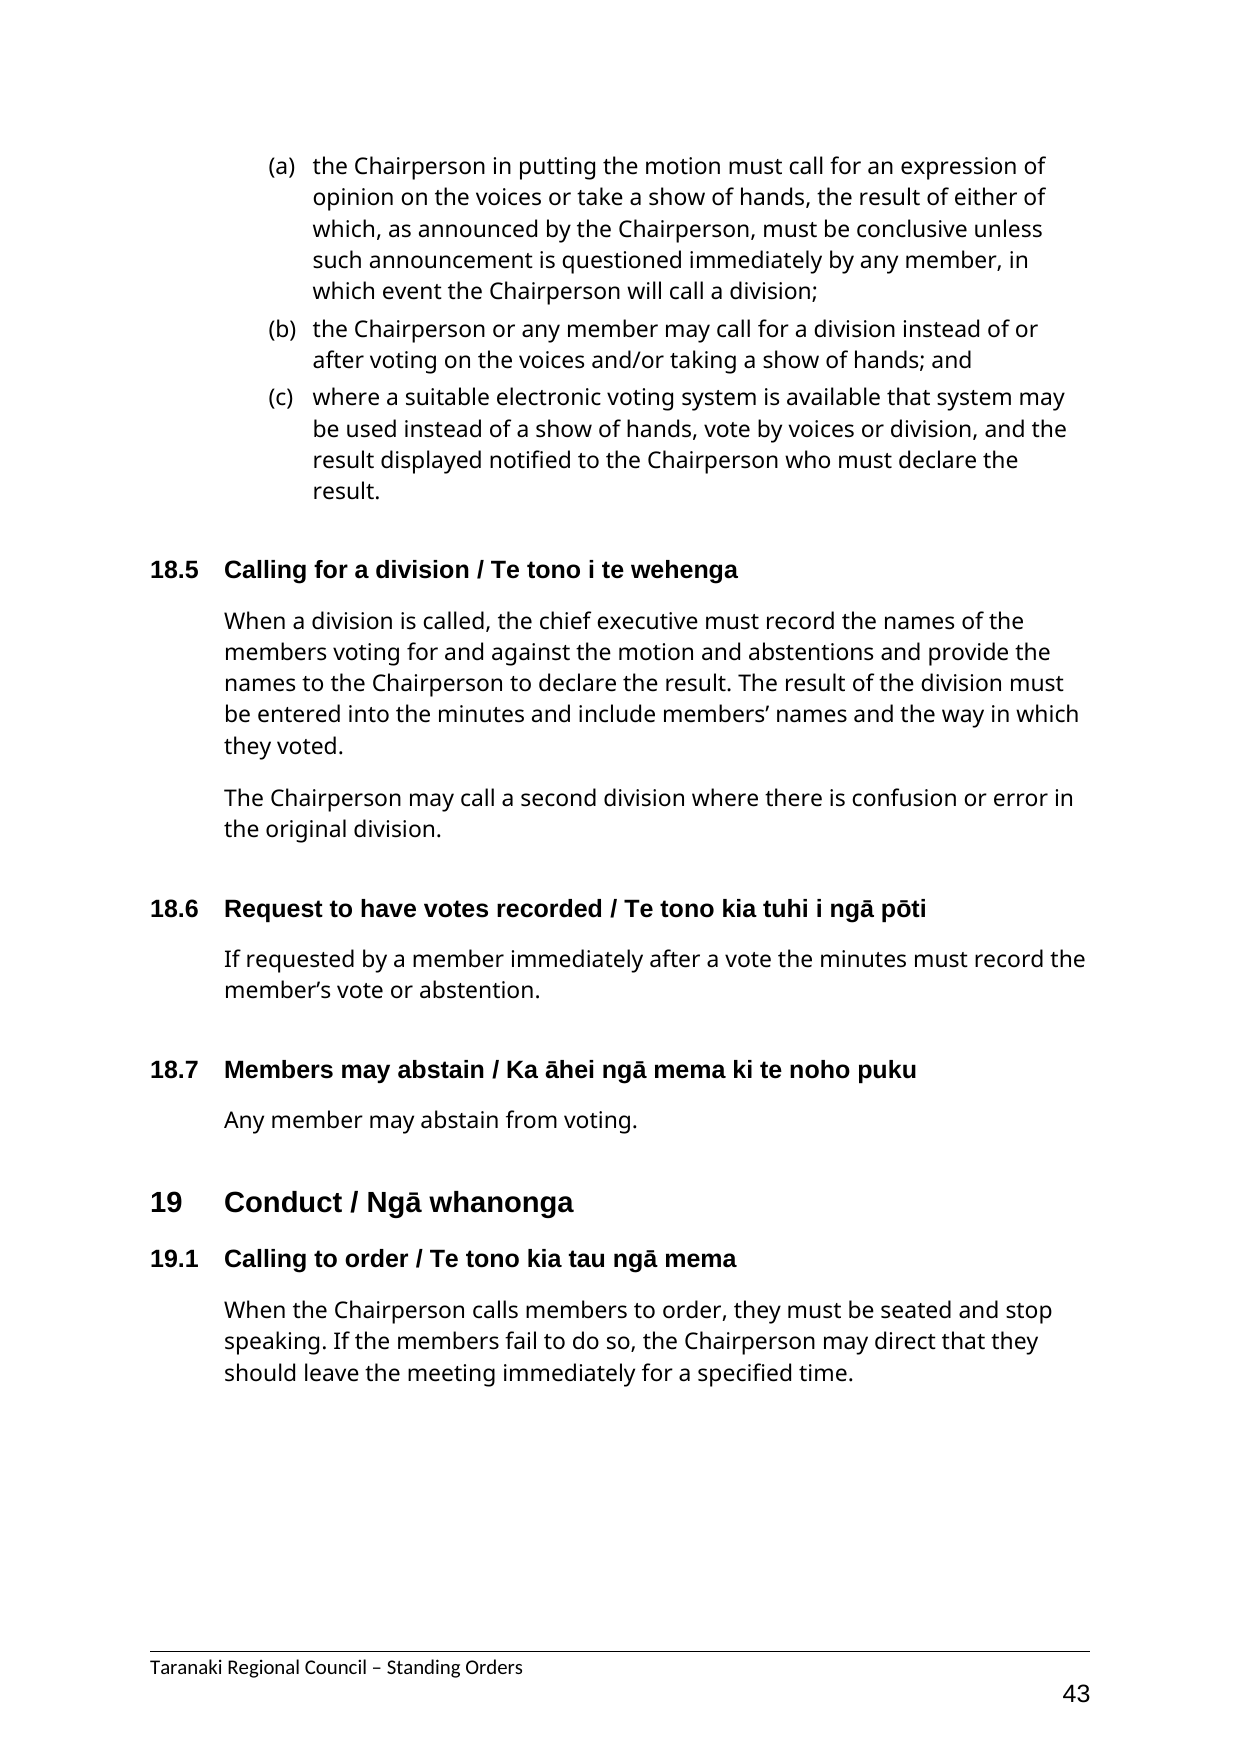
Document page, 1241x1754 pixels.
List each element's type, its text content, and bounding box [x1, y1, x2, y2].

text The Chairperson may call a second division where there is confusion or error in the original division. [224, 782, 1090, 873]
subtitle Request to have votes recorded / Te tono kia tuhi i ngā pōti [150, 893, 1090, 922]
list the Chairperson in putting the motion must call for an expression of opinion on the voices or take a show of hands, the result of either of which, as announced by the Chairperson, must be conclusive unless such announcement is questioned immediately by any member, in which event the Chairperson will call a division; [268, 150, 1090, 306]
text When the Chairperson calls members to order, they must be seated and stop speaking. If the members fail to do so, the Chairperson may direct that they should leave the meeting immediately for a specified time. [224, 1294, 1090, 1416]
subtitle Members may abstain / Ka āhei ngā mema ki te noho puku [150, 1055, 1090, 1084]
list the Chairperson or any member may call for a division instead of or after voting on the voices and/or taking a show of hands; and [268, 312, 1090, 375]
subtitle Conduct / Ngā whanonga [150, 1185, 1090, 1218]
subtitle Calling for a division / Te tono i te wehenga [150, 555, 1090, 584]
text When a division is called, the chief executive must record the names of the members voting for and against the motion and abstentions and provide the names to the Chairperson to declare the result. The result of the division must be entered into the minutes and include members’ names and the way in which they voted. [224, 605, 1090, 761]
text If requested by a member immediately after a vote the minutes must record the member’s vote or abstention. [224, 943, 1090, 1034]
text Any member may abstain from voting. [224, 1104, 1090, 1164]
subtitle Calling to order / Te tono kia tau ngā mema [150, 1244, 1090, 1273]
list where a suitable electronic voting system is available that system may be used instead of a show of hands, vote by voices or division, and the result displayed notified to the Chairperson who must declare the result. [268, 381, 1090, 534]
